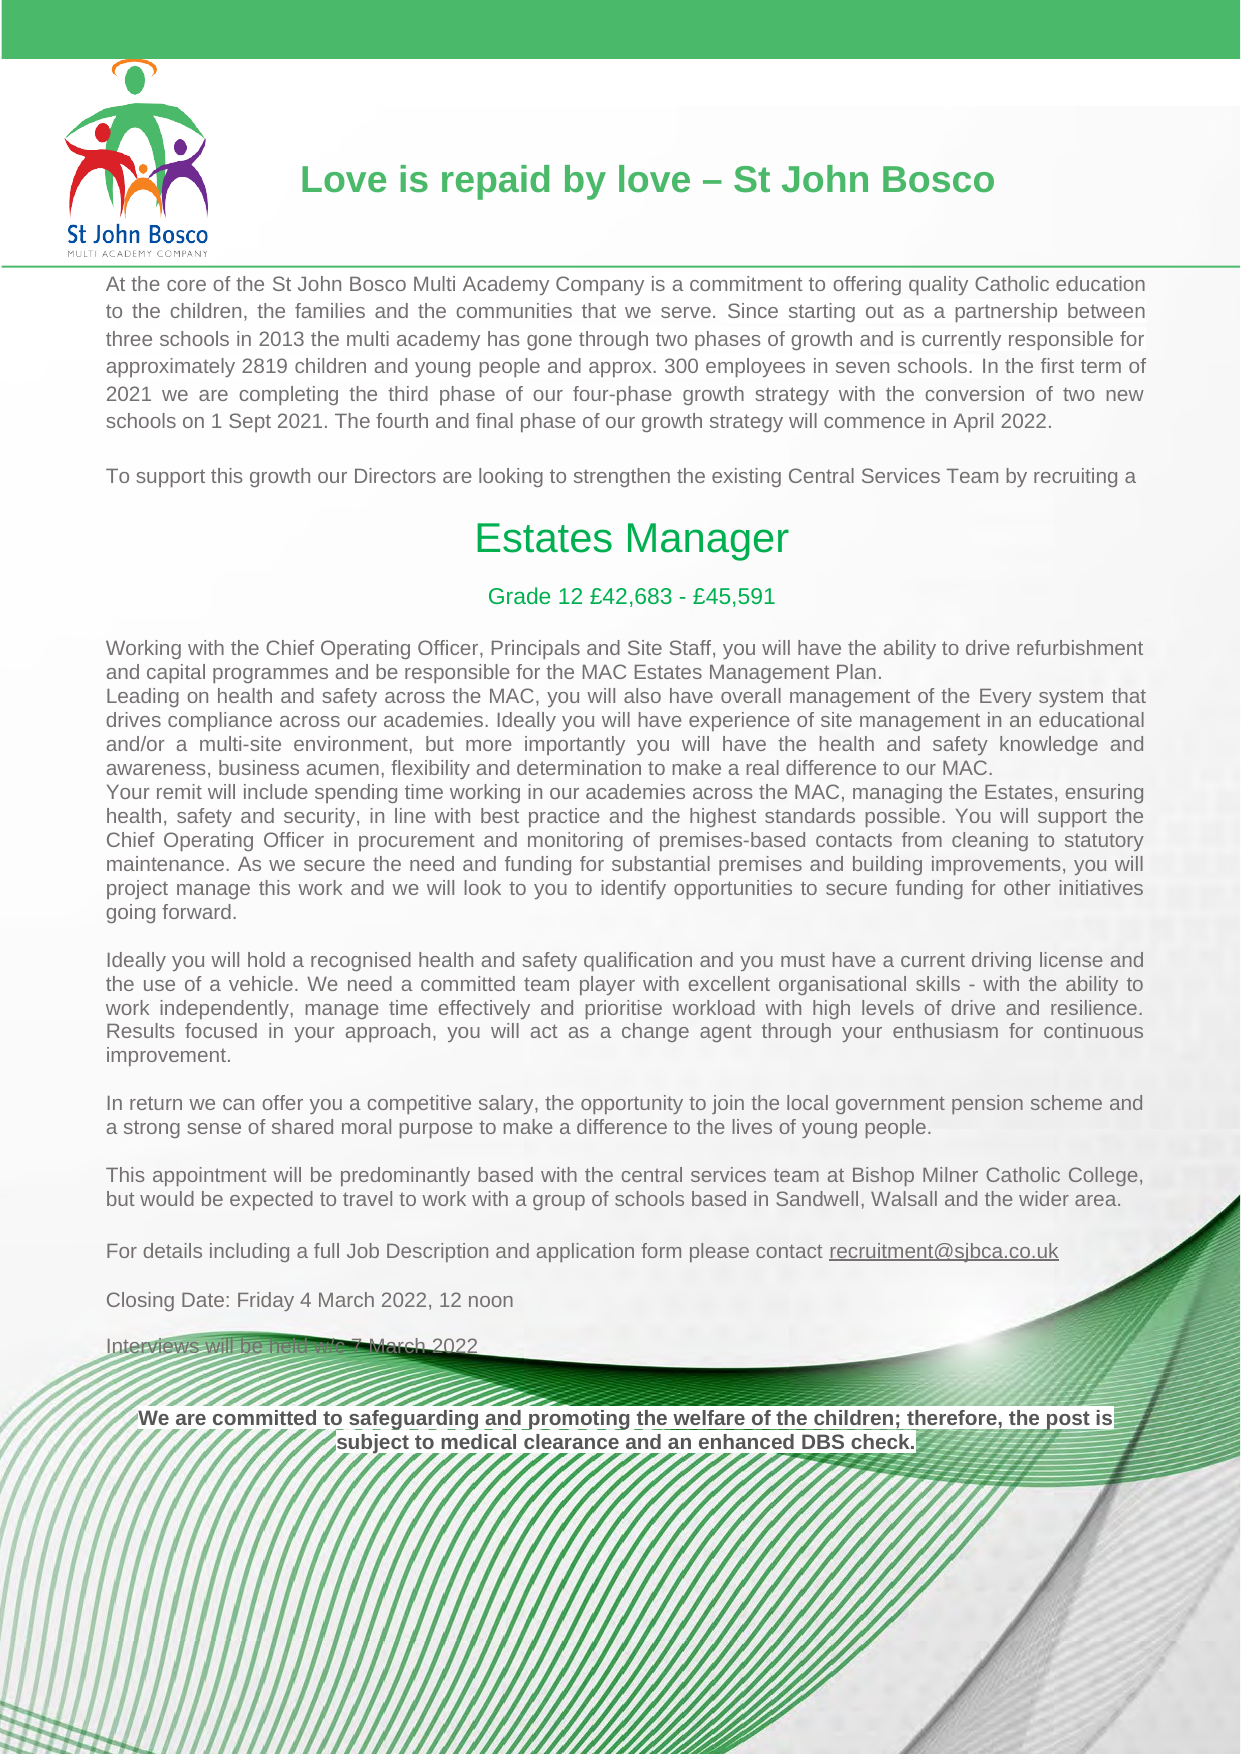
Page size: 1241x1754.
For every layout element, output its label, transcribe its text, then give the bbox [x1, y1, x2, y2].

picture [0, 59, 1241, 1754]
text Love is repaid by love – St John Bosco [236, 158, 1090, 201]
